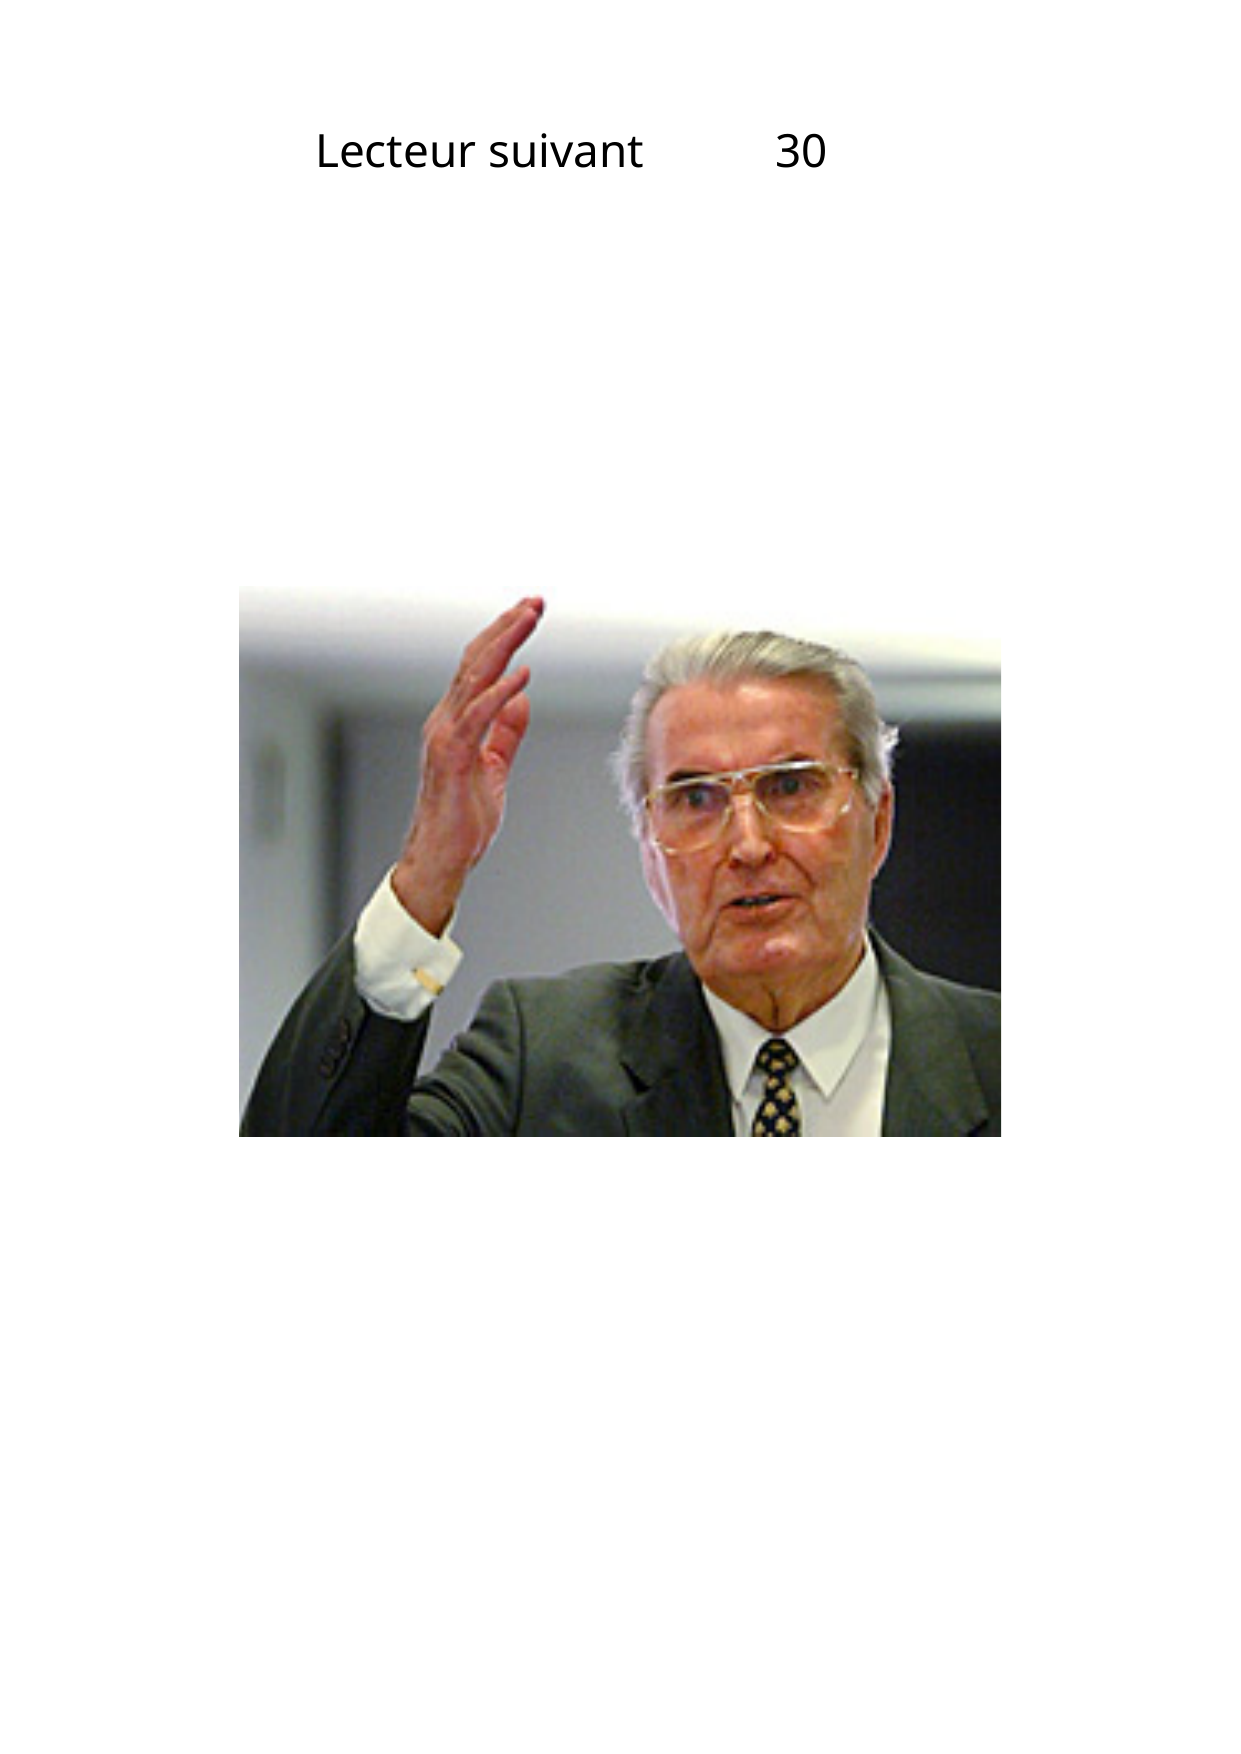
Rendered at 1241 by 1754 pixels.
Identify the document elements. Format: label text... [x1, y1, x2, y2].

picture [239, 586, 1002, 1137]
text Lecteur suivant 30 [89, 118, 1152, 181]
